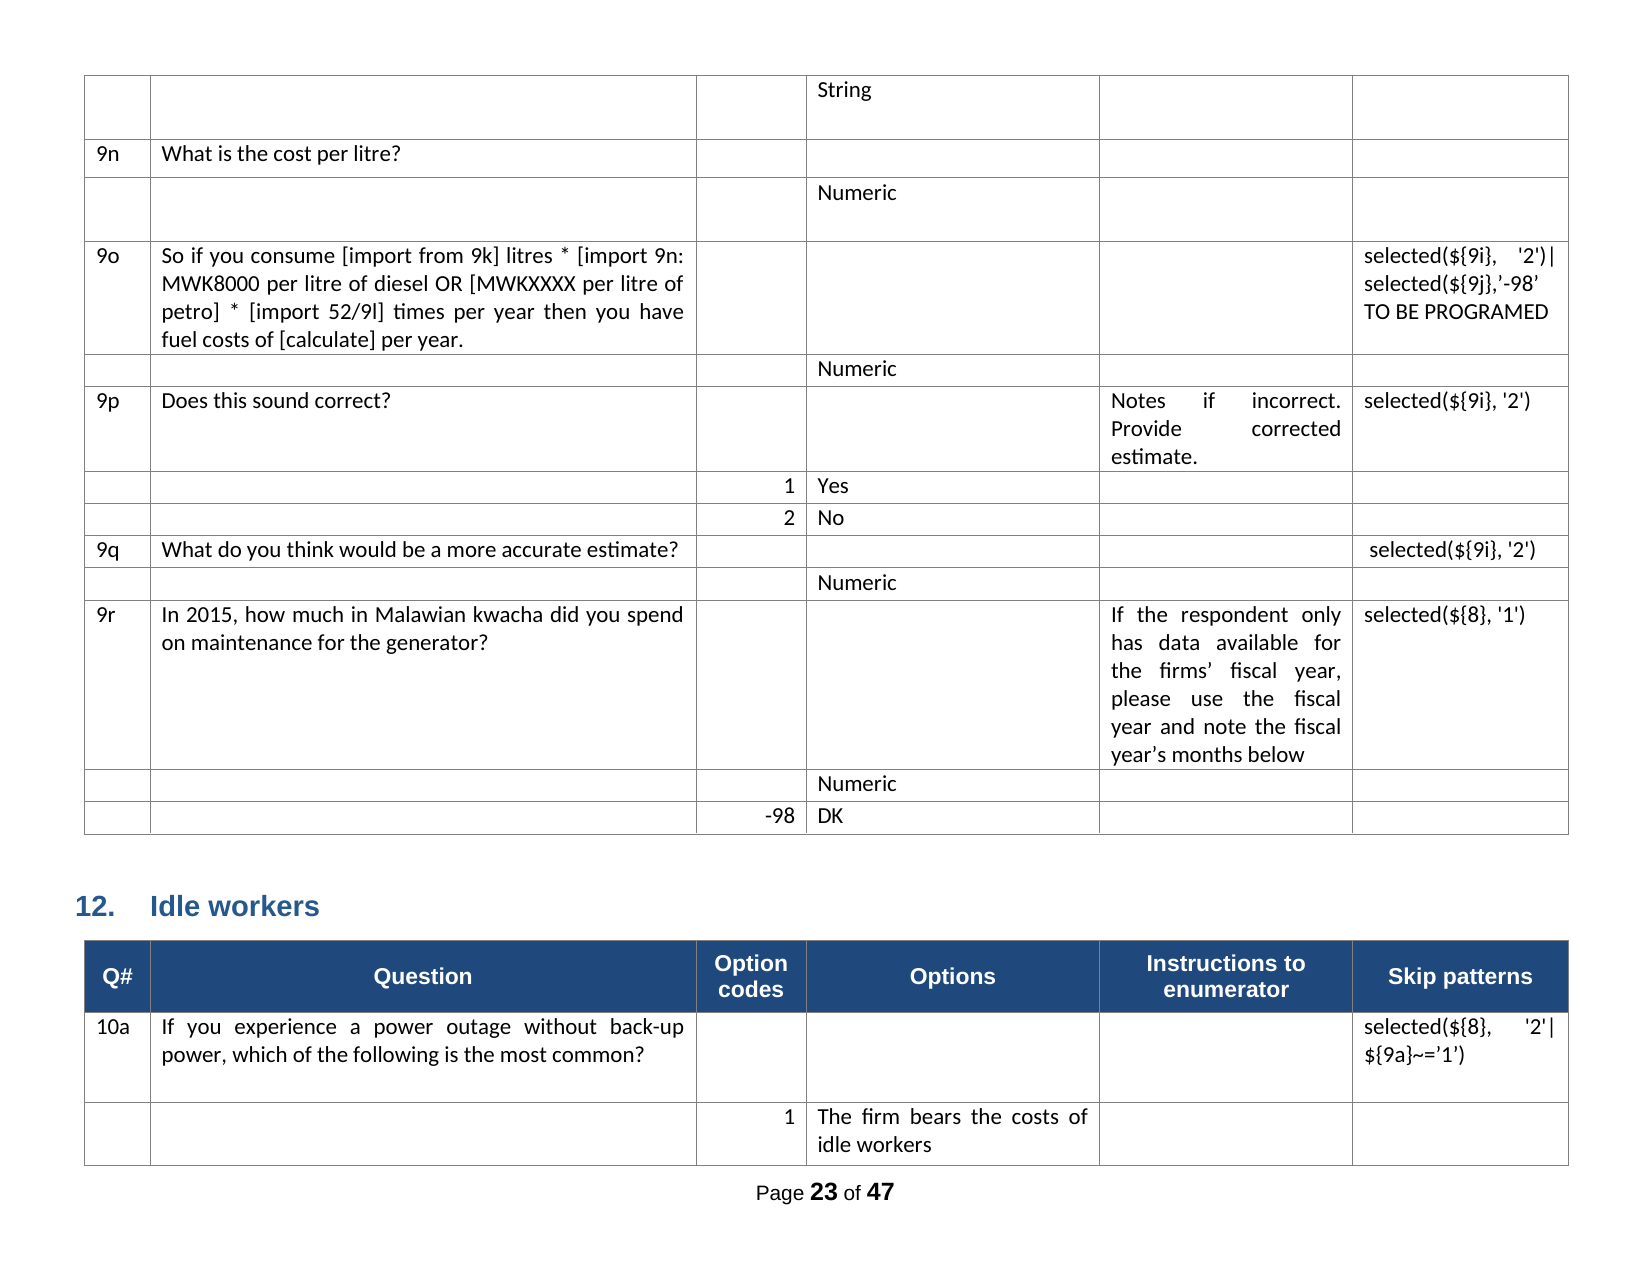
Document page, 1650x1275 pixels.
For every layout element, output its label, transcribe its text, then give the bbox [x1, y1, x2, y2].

table_cell No [807, 504, 1099, 535]
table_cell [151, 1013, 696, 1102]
table_cell [1353, 76, 1568, 139]
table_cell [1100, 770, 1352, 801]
table_cell [697, 568, 806, 600]
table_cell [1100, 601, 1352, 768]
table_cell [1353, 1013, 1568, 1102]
table_cell [1353, 472, 1568, 503]
table_cell [697, 355, 806, 386]
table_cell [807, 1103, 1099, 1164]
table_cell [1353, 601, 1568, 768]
table_cell [1353, 140, 1568, 177]
table_cell [697, 178, 806, 241]
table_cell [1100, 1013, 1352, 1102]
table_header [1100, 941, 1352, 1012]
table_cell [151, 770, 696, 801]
table_cell 1 [697, 472, 806, 503]
table_cell [1353, 568, 1568, 600]
table_cell [1100, 504, 1352, 535]
table_cell [697, 601, 806, 768]
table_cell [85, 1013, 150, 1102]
table_cell In 2015, how much in Malawian kwacha did you spend on maintenance for the generator? [151, 601, 696, 768]
table_cell Does this sound correct? [151, 387, 696, 471]
table_cell [151, 504, 696, 535]
table_cell 2 [697, 504, 806, 535]
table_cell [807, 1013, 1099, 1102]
table_cell 9q [85, 536, 150, 567]
table_cell Notes if incorrect. Provide corrected estimate. [1100, 387, 1352, 471]
table_cell [1100, 355, 1352, 386]
table_cell [697, 242, 806, 353]
table_cell 9p [85, 387, 150, 471]
table_cell 9o [85, 242, 150, 353]
table_cell [807, 536, 1099, 567]
table_cell [1100, 472, 1352, 503]
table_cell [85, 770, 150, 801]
table_cell 9r [85, 601, 150, 768]
table_cell [85, 76, 150, 139]
table_cell [85, 504, 150, 535]
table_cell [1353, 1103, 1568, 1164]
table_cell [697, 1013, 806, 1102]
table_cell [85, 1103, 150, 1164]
table_cell 9n [85, 140, 150, 177]
subtitle Idle workers [75, 889, 1575, 923]
table_cell [151, 355, 696, 386]
table_cell [807, 140, 1099, 177]
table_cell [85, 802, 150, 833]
table_cell selected(${9i}, '2')|selected(${9j},’-98’ TO BE PROGRAMED [1353, 242, 1568, 353]
table_cell [807, 242, 1099, 353]
table_cell [1353, 355, 1568, 386]
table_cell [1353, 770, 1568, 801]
table_cell [1100, 76, 1352, 139]
table_cell So if you consume [import from 9k] litres * [import 9n: MWK8000 per litre of diesel OR [MWKXXXX per litre of petro] * [import 52/9l] times per year then you have fuel costs of [calculate] per year. [151, 242, 696, 353]
table_cell [697, 536, 806, 567]
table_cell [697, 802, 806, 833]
table_cell [697, 387, 806, 471]
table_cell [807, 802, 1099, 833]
table_cell Yes [807, 472, 1099, 503]
table_cell [807, 601, 1099, 768]
table_cell Numeric [807, 178, 1099, 241]
table_cell [807, 387, 1099, 471]
table_cell Numeric [807, 355, 1099, 386]
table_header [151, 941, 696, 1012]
table_cell [1100, 140, 1352, 177]
table_cell [85, 355, 150, 386]
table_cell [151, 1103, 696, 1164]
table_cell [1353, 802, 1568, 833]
table_cell [1100, 536, 1352, 567]
table_cell [1353, 178, 1568, 241]
table_cell [151, 178, 696, 241]
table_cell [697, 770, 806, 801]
table_cell String [807, 76, 1099, 139]
table_cell selected(${9i}, '2') [1353, 387, 1568, 471]
table_cell [1100, 242, 1352, 353]
table_cell What do you think would be a more accurate estimate? [151, 536, 696, 567]
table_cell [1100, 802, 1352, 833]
table_cell [1100, 568, 1352, 600]
table_cell selected(${9i}, '2') [1353, 536, 1568, 567]
table_cell [151, 76, 696, 139]
table_cell [1353, 504, 1568, 535]
table_cell What is the cost per litre? [151, 140, 696, 177]
table_cell [1100, 178, 1352, 241]
table_cell [151, 472, 696, 503]
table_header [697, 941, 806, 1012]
table_cell [85, 178, 150, 241]
table_cell [85, 568, 150, 600]
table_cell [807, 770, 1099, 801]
table_cell [697, 140, 806, 177]
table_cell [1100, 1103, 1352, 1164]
table_cell [697, 76, 806, 139]
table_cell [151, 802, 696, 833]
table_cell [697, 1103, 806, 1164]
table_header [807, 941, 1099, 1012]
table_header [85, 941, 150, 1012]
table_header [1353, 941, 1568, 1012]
table_cell Numeric [807, 568, 1099, 600]
table_cell [151, 568, 696, 600]
table_cell [85, 472, 150, 503]
